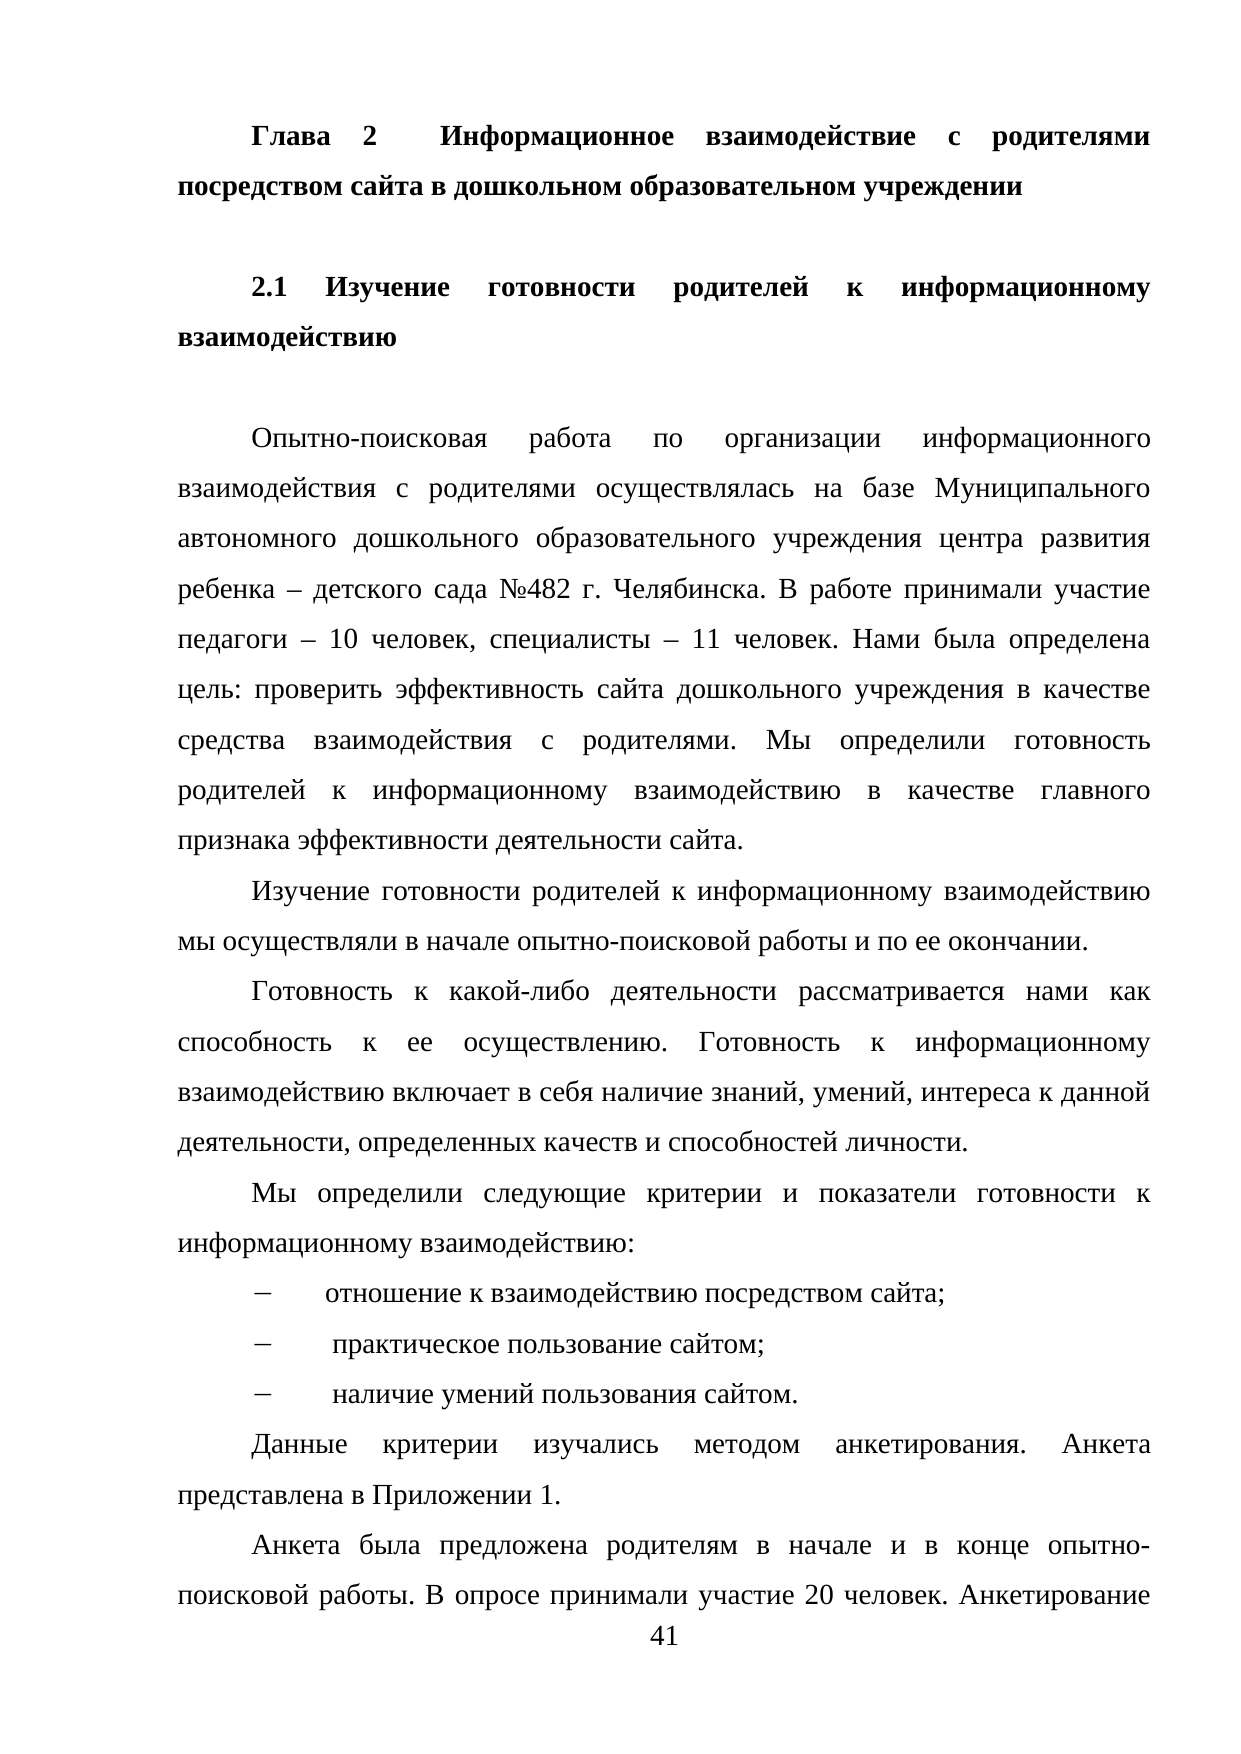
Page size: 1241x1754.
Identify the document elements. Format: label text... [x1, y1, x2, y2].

text Данные критерии изучались методом анкетирования. Анкета представлена в Приложении 1. [177, 1427, 1152, 1510]
list практическое пользование сайтом; [177, 1326, 1152, 1359]
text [177, 1527, 1152, 1611]
list Опытно-поисковая работа по организации информационного взаимодействия с родителями осуществлялась на базе Муниципального автономного дошкольного образовательного учреждения центра развития ребенка – детского сада №482 г. Челябинска. В работе принимали участие педагоги – 10 человек, специалисты – 11 человек. Нами была определена цель: проверить эффективность сайта дошкольного учреждения в качестве средства взаимодействия с родителями. Мы определили готовность родителей к информационному взаимодействию в качестве главного признака эффективности деятельности сайта. [177, 420, 1152, 856]
list Глава 2 Информационное взаимодействие с родителями посредством сайта в дошкольном образовательном учреждении [177, 118, 1152, 202]
list 2.1 Изучение готовности родителей к информационному взаимодействию [177, 269, 1152, 353]
list Готовность к какой-либо деятельности рассматривается нами как способность к ее осуществлению. Готовность к информационному взаимодействию включает в себя наличие знаний, умений, интереса к данной деятельности, определенных качеств и способностей личности. [177, 973, 1152, 1158]
list наличие умений пользования сайтом. [177, 1376, 1152, 1410]
list Изучение готовности родителей к информационному взаимодействию мы осуществляли в начале опытно-поисковой работы и по ее окончании. [177, 873, 1152, 957]
list Мы определили следующие критерии и показатели готовности к информационному взаимодействию: [177, 1175, 1152, 1258]
list отношение к взаимодействию посредством сайта; [177, 1275, 1152, 1309]
